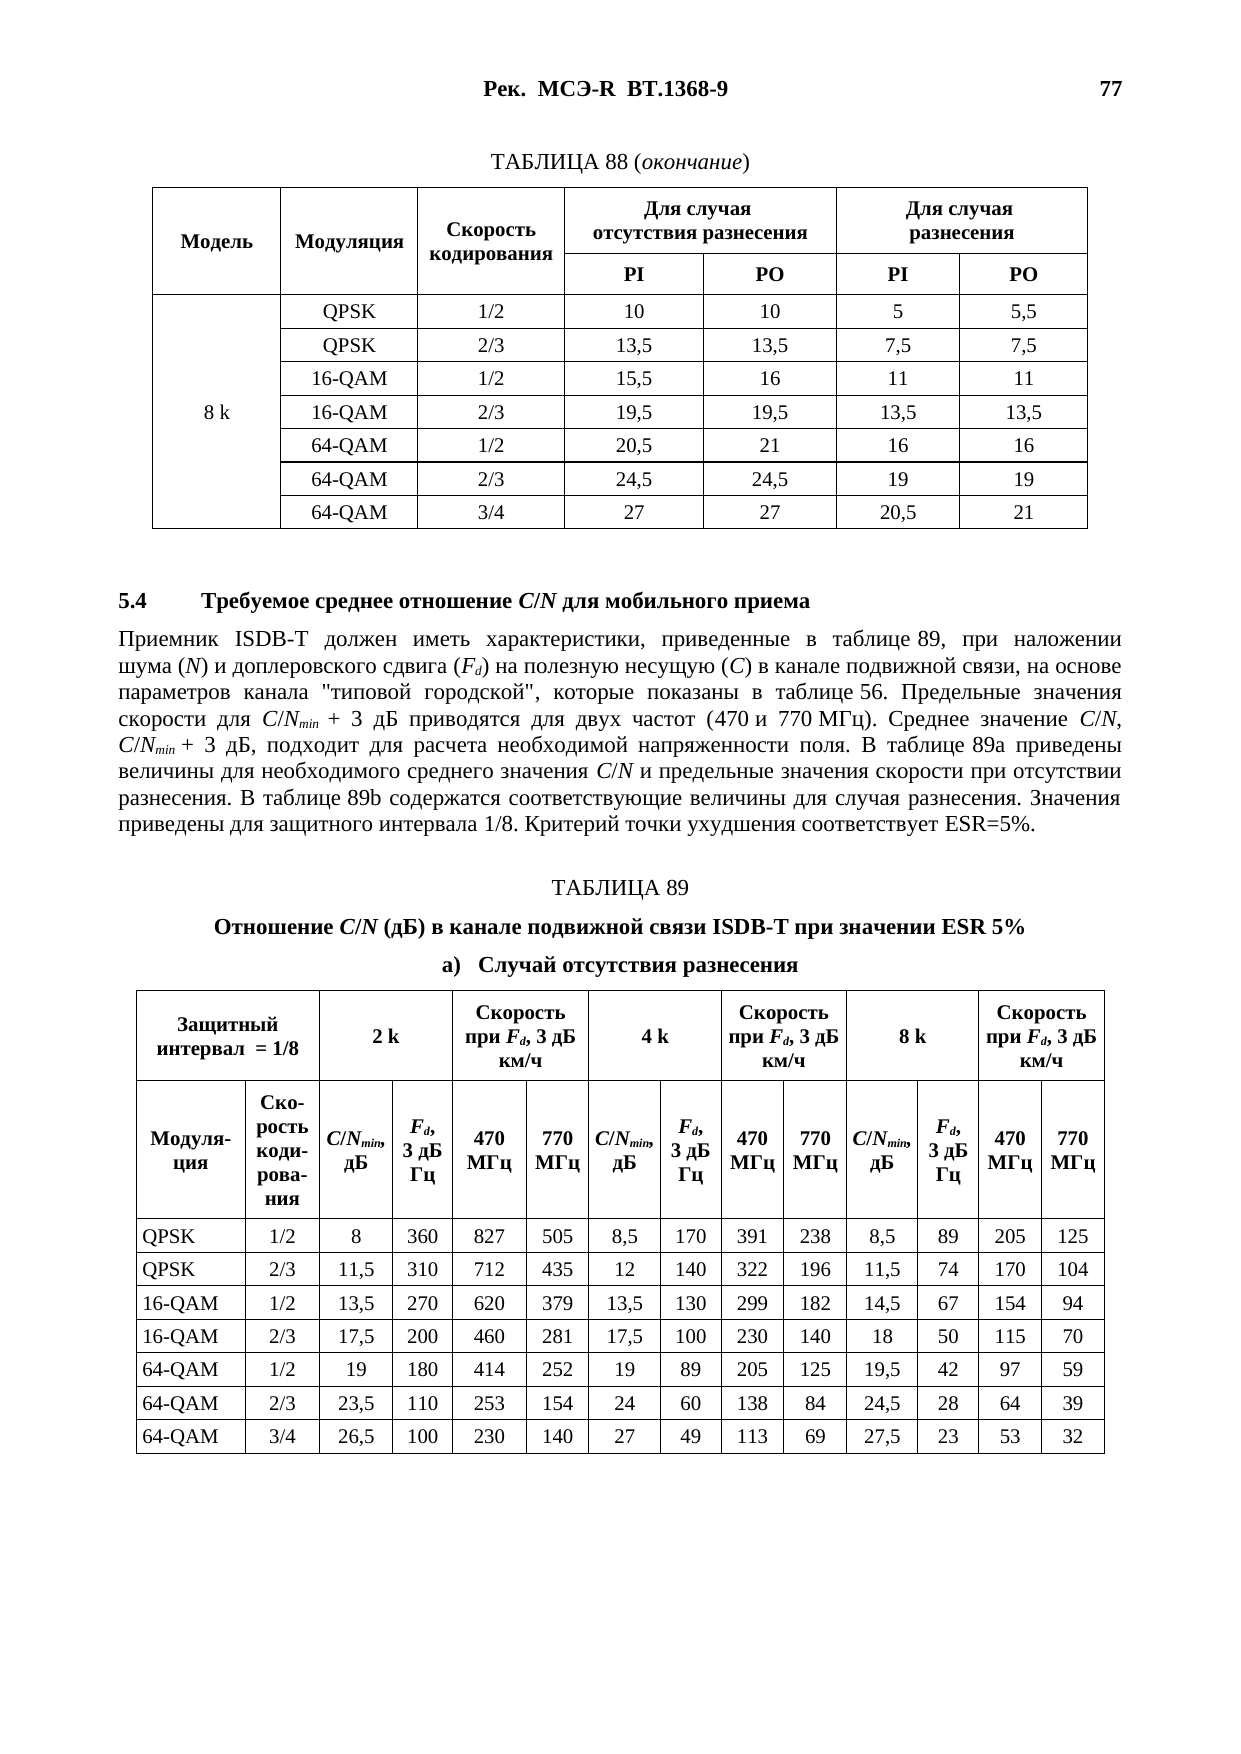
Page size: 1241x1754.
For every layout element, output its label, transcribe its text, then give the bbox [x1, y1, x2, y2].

text ТАБЛИЦА 88 (окончание) [118, 148, 1122, 174]
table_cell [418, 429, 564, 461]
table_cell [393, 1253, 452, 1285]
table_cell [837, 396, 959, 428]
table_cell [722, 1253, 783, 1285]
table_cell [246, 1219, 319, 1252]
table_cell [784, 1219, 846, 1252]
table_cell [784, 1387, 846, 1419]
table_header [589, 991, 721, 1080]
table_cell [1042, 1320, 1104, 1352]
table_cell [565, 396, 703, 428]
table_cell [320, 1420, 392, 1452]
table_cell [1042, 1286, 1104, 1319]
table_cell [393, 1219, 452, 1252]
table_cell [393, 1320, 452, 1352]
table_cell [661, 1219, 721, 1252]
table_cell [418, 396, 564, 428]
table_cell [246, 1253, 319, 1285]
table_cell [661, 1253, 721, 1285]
title Отношение C/N (дБ) в канале подвижной связи ISDB-T при значении ESR 5% [118, 913, 1122, 939]
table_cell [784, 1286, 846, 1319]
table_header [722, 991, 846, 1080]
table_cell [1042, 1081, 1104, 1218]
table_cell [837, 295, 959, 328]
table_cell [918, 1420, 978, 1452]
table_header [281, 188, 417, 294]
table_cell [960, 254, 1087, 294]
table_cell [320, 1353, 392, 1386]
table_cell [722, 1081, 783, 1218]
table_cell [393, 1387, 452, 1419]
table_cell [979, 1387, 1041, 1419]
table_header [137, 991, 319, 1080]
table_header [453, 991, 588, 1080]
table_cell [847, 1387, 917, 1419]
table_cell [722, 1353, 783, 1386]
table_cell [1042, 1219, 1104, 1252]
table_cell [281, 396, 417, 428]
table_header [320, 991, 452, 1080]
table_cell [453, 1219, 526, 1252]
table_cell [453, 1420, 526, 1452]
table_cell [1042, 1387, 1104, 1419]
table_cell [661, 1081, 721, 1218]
text ТАБЛИЦА 89 [118, 874, 1122, 900]
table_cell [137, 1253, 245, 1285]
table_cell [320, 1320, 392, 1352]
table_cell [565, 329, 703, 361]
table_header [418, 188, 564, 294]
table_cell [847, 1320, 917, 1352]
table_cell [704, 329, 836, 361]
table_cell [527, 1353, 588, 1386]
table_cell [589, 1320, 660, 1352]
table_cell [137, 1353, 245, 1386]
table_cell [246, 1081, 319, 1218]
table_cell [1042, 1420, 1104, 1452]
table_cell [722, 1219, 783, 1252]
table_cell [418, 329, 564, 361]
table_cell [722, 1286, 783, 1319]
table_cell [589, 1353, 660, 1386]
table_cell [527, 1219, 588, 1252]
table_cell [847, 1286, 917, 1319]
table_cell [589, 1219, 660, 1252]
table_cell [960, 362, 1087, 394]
subtitle 5.4 Требуемое среднее отношение C/N для мобильного приема [118, 587, 1122, 613]
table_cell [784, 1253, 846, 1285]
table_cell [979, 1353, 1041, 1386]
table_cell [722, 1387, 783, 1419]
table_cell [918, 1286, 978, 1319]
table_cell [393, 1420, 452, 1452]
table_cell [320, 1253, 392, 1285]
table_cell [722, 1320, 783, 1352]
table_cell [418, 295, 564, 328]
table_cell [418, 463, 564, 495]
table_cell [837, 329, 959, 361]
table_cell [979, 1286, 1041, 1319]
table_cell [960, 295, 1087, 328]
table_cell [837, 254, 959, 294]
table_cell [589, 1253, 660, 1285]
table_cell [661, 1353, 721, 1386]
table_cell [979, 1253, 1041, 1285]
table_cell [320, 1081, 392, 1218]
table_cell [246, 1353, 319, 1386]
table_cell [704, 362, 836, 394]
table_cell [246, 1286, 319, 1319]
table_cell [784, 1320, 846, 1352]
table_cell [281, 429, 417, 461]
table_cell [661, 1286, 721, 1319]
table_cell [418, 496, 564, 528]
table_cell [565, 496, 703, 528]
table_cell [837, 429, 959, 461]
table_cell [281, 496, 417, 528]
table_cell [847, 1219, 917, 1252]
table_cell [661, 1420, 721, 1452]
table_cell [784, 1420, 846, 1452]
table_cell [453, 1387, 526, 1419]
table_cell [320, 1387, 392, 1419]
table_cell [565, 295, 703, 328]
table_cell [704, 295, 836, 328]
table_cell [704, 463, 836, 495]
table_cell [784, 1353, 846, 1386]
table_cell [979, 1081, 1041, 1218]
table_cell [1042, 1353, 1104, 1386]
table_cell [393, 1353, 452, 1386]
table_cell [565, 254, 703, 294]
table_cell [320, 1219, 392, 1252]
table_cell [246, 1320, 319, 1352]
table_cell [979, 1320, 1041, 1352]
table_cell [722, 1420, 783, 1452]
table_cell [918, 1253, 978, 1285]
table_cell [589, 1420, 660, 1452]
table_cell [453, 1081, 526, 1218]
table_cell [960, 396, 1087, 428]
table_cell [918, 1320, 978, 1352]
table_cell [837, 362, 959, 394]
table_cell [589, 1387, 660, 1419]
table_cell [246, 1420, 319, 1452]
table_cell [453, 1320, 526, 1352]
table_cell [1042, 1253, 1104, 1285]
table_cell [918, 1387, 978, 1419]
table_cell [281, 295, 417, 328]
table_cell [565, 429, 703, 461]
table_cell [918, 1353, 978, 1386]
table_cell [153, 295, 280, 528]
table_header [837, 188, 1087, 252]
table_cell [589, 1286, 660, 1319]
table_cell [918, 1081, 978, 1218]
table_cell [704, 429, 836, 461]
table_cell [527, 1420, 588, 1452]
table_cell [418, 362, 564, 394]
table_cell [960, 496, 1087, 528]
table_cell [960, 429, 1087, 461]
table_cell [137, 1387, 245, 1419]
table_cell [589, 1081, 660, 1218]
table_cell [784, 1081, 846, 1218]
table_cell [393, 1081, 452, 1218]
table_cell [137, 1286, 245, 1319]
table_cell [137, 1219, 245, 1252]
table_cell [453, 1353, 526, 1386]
title a) Случай отсутствия разнесения [118, 952, 1122, 978]
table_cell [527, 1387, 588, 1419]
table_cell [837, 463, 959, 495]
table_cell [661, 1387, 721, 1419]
text Приемник ISDB-T должен иметь характеристики, приведенные в таблице 89, при наложении шума (N) и доплеровского сдвига (Fd) на полезную несущую (C) в канале подвижной связи, на основе параметров канала "типовой городской", которые показаны в таблице 56. Предельные значения скорости для C/Nmin + 3 дБ приводятся для двух частот (470 и 770 МГц). Среднее значение C/N, C/Nmin + 3 дБ, подходит для расчета необходимой напряженности поля. В таблице 89а приведены величины для необходимого среднего значения C/N и предельные значения скорости при отсутствии разнесения. В таблице 89b содержатся соответствующие величины для случая разнесения. Значения приведены для защитного интервала 1/8. Критерий точки ухудшения соответствует ESR=5%. [118, 626, 1122, 836]
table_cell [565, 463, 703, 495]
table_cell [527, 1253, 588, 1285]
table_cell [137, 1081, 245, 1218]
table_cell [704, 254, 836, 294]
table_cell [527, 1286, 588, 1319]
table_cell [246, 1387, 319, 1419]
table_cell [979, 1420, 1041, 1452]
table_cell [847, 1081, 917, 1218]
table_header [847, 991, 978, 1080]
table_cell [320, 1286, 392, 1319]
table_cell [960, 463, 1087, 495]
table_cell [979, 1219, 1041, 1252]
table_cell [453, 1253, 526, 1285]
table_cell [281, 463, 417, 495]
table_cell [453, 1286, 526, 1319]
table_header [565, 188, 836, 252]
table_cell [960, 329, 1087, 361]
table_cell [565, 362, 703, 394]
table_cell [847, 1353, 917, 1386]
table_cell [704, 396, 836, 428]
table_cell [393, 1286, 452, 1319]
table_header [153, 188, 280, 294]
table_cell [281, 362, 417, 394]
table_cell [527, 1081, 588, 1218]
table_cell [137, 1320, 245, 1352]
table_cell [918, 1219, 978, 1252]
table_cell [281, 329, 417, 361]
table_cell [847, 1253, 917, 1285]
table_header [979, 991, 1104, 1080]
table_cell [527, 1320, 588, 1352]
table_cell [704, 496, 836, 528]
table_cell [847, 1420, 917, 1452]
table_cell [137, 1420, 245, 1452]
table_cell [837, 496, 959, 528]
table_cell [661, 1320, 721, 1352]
